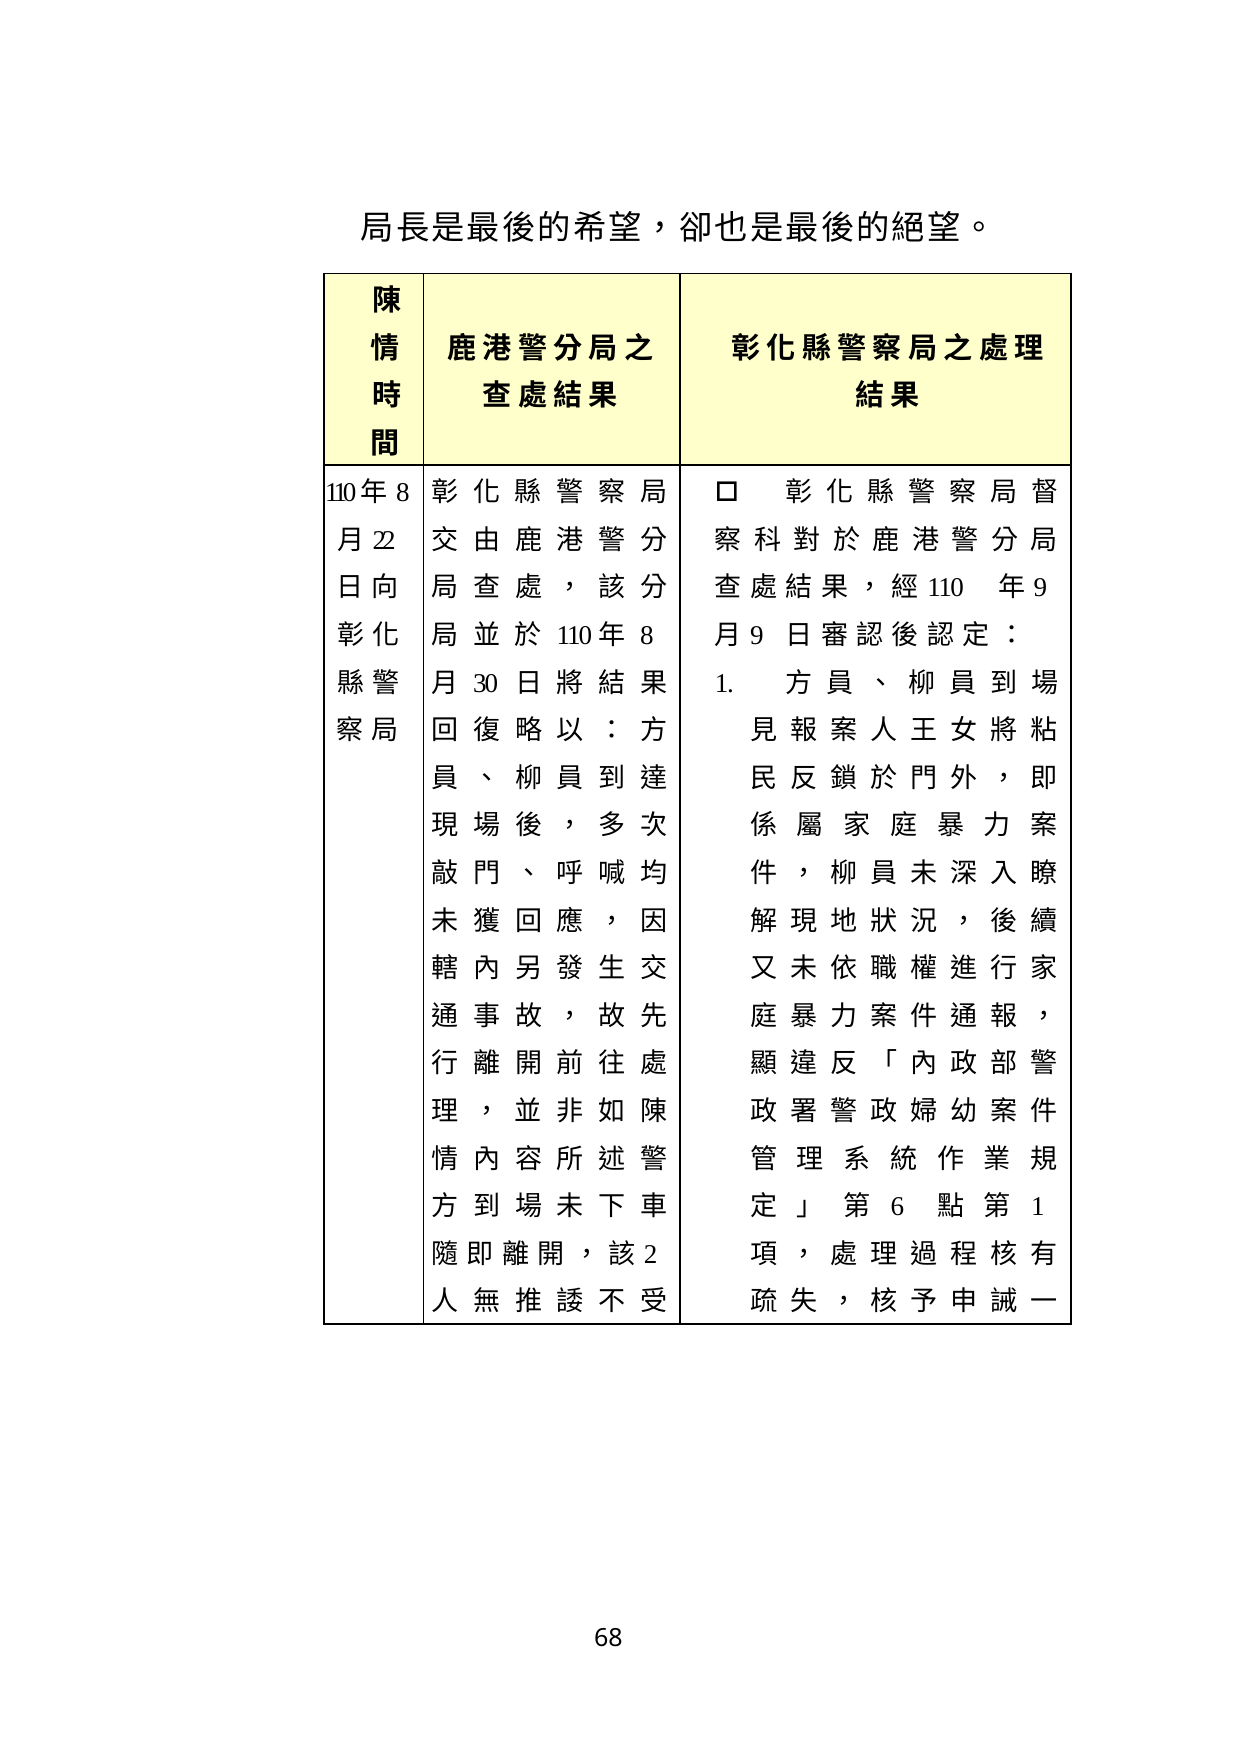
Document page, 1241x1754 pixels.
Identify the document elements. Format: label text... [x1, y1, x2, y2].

table_header 陳情 時間 [325, 274, 423, 464]
subtitle 王女不滿而於110年9月1日再向彰化縣警察局局長信箱陳訴，惟該局仍交由鹿港警分局查處，而該分局依舊認定洪堀派出所員警處理過程無違失，彰化縣警察局亦仍維持前次的審認及懲處結果。王女向本院陳訴表示：我對於上述的回復感到失望，求助局長是最後的希望，卻也是最後的絕望。 [272, 177, 1069, 272]
table_header 鹿港警分局之查處結果 [424, 274, 679, 464]
table_cell 彰化縣警察局交由鹿港警分局查處，該分局並於110年8月30日將結果回復略以：方員、柳員到達現場後，多次敲門、呼喊均未獲回應，因轄內另發生交通事故，故先行離開前往處理，並非如陳情內容所述警方到場未下車隨即離開，該2人無推諉不受理情事，建請免議。 [424, 466, 679, 1323]
table_cell 110年8月22日向 彰化縣警察局 [325, 466, 423, 1323]
table_header 彰化縣警察局之處理結果 [681, 274, 1070, 464]
